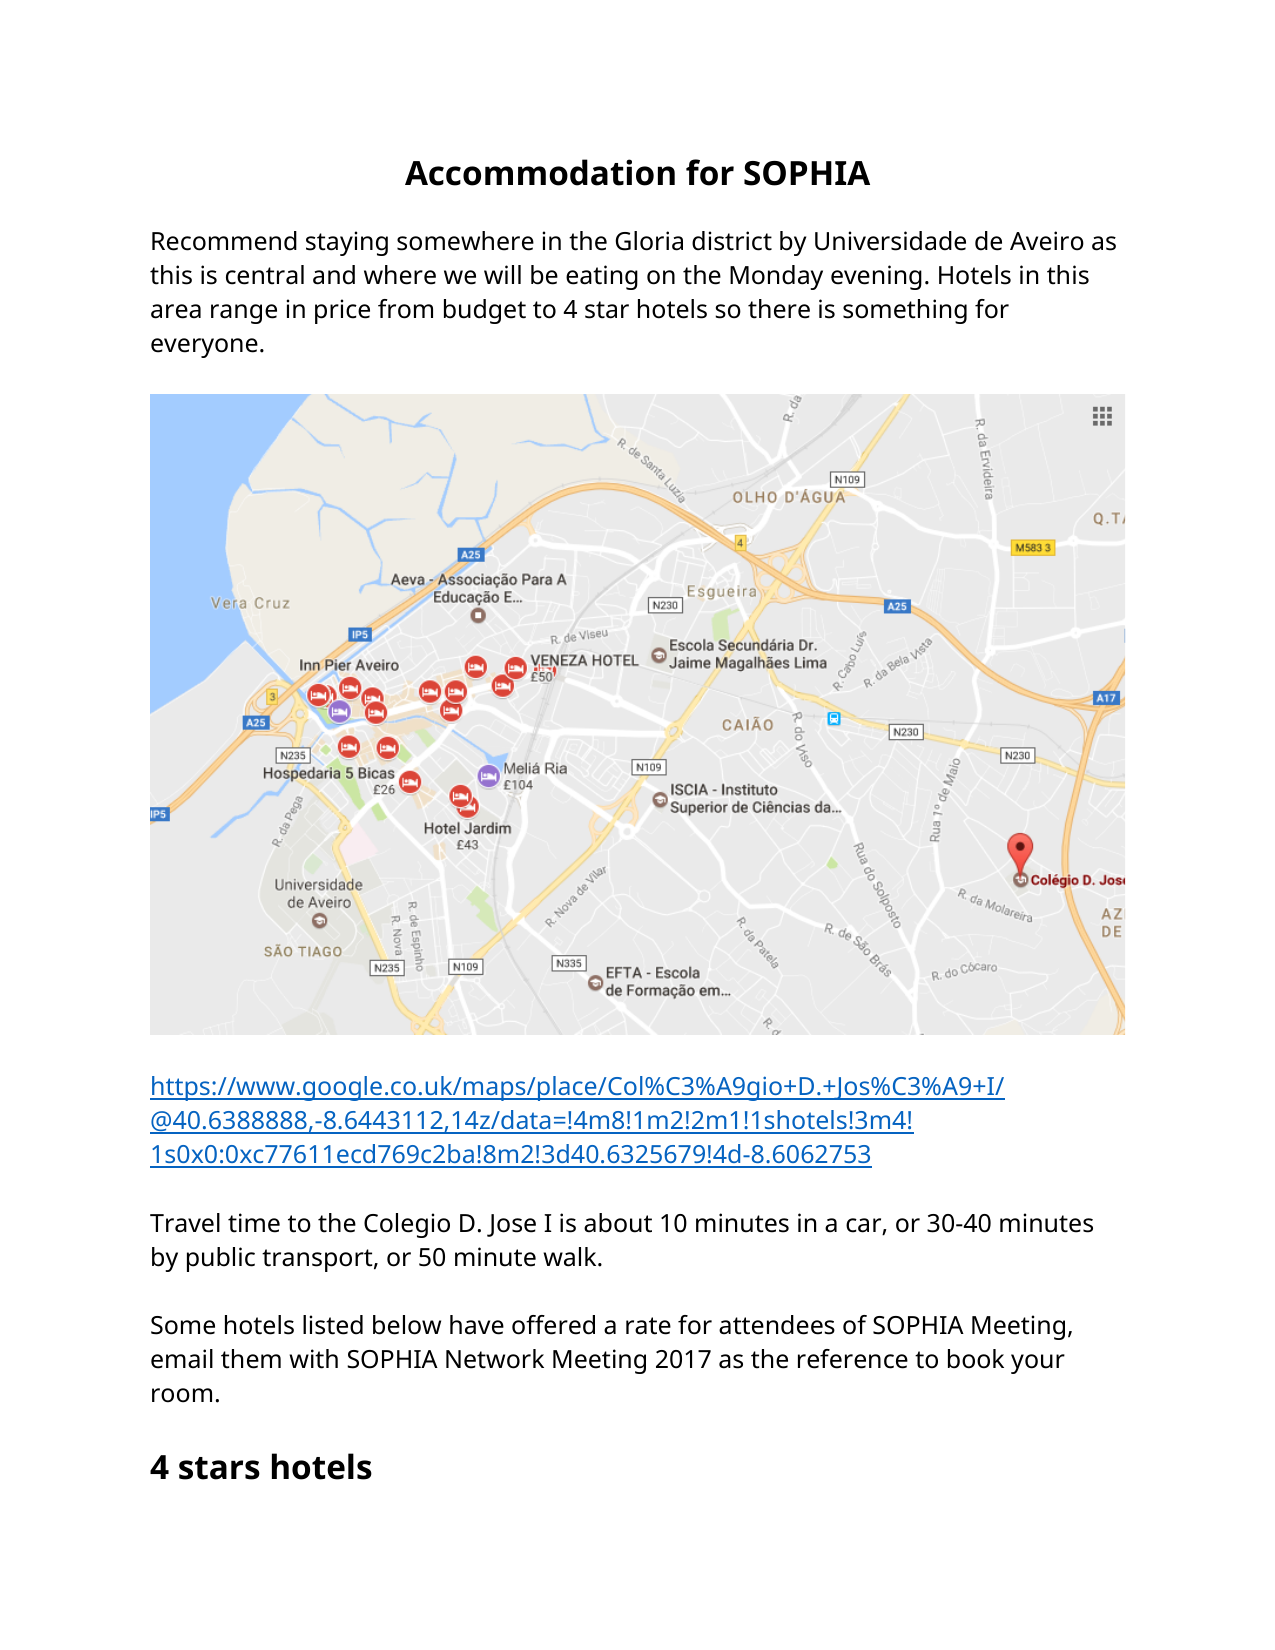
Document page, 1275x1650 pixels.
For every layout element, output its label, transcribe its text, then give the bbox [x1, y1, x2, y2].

picture [150, 394, 1125, 1035]
text Recommend staying somewhere in the Gloria district by Universidade de Aveiro as this is central and where we will be eating on the Monday evening. Hotels in this area range in price from budget to 4 star hotels so there is something for everyone. [150, 224, 1125, 360]
text 4 stars hotels [150, 1444, 1125, 1489]
text https://www.google.co.uk/maps/place/Col%C3%A9gio+D.+Jos%C3%A9+I/@40.6388888,-8.6443112,14z/data=!4m8!1m2!2m1!1shotels!3m4!1s0x0:0xc77611ecd769c2ba!8m2!3d40.6325679!4d-8.6062753 [150, 1069, 1125, 1171]
text Accommodation for SOPHIA [150, 150, 1125, 195]
text Some hotels listed below have offered a rate for attendees of SOPHIA Meeting, email them with SOPHIA Network Meeting 2017 as the reference to book your room. [150, 1307, 1125, 1409]
text Travel time to the Colegio D. Jose I is about 10 minutes in a car, or 30-40 minutes by public transport, or 50 minute walk. [150, 1205, 1125, 1273]
